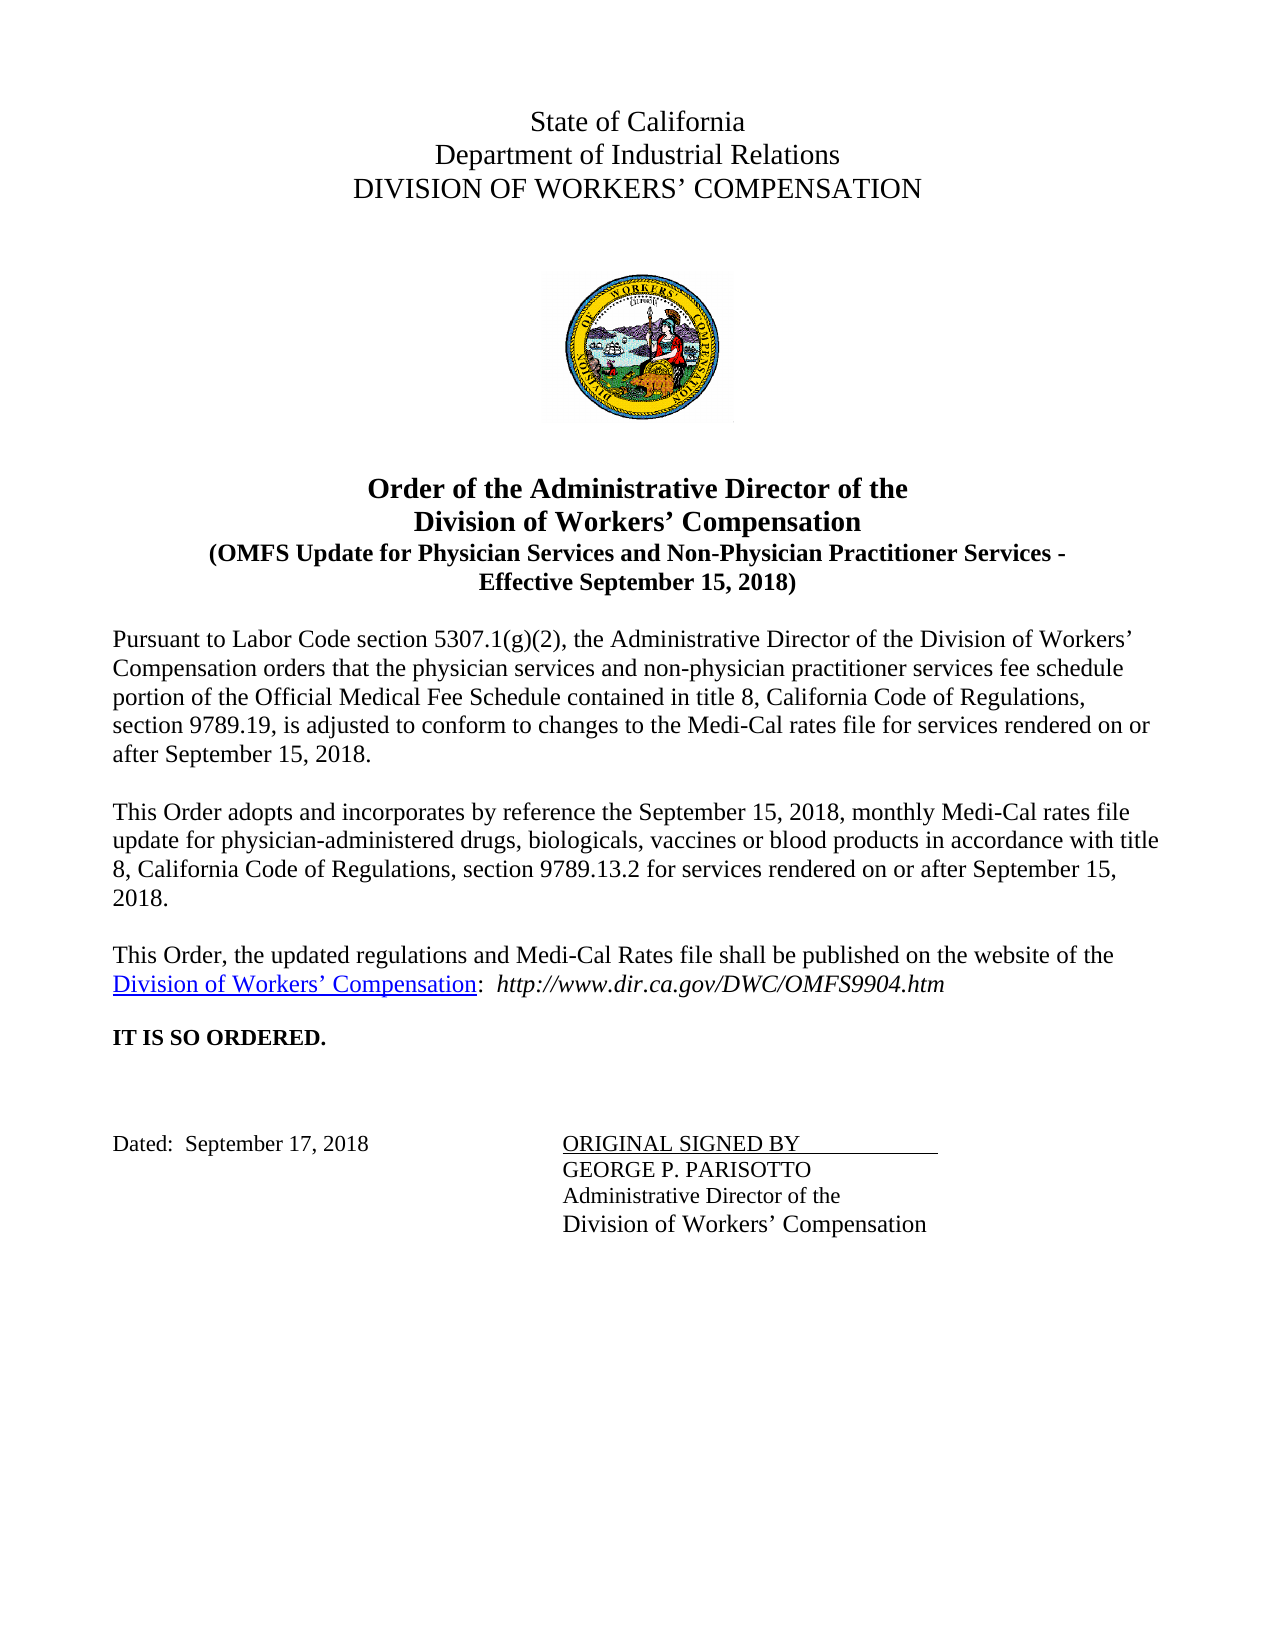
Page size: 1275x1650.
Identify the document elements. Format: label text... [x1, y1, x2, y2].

text Dated: September 17, 2018 ORIGINAL SIGNED BY [112, 1130, 1162, 1156]
text Division of Workers’ Compensation [112, 504, 1162, 538]
text Order of the Administrative Director of the [112, 471, 1162, 504]
text State of California [112, 104, 1162, 137]
text Administrative Director of the [487, 1182, 1162, 1209]
text Department of Industrial Relations [112, 137, 1162, 171]
title (OMFS Update for Physician Services and Non-Physician Practitioner Services - Effective September 15, 2018) [187, 538, 1087, 596]
text GEORGE P. PARISOTTO [487, 1156, 1162, 1182]
text This Order, the updated regulations and Medi-Cal Rates file shall be published on the website of the Division of Workers’ Compensation: http://www.dir.ca.gov/DWC/OMFS9904.htm [112, 941, 1162, 998]
text DIVISION OF WORKERS’ COMPENSATION [112, 171, 1162, 204]
text Division of Workers’ Compensation [487, 1209, 1162, 1238]
text This Order adopts and incorporates by reference the September 15, 2018, monthly Medi-Cal rates file update for physician-administered drugs, biologicals, vaccines or blood products in accordance with title 8, California Code of Regulations, section 9789.13.2 for services rendered on or after September 15, 2018. [112, 797, 1162, 912]
picture [541, 271, 734, 423]
text Pursuant to Labor Code section 5307.1(g)(2), the Administrative Director of the Division of Workers’ Compensation orders that the physician services and non-physician practitioner services fee schedule portion of the Official Medical Fee Schedule contained in title 8, California Code of Regulations, section 9789.19, is adjusted to conform to changes to the Medi-Cal rates file for services rendered on or after September 15, 2018. [112, 624, 1162, 768]
text IT IS SO ORDERED. [112, 1024, 1162, 1051]
